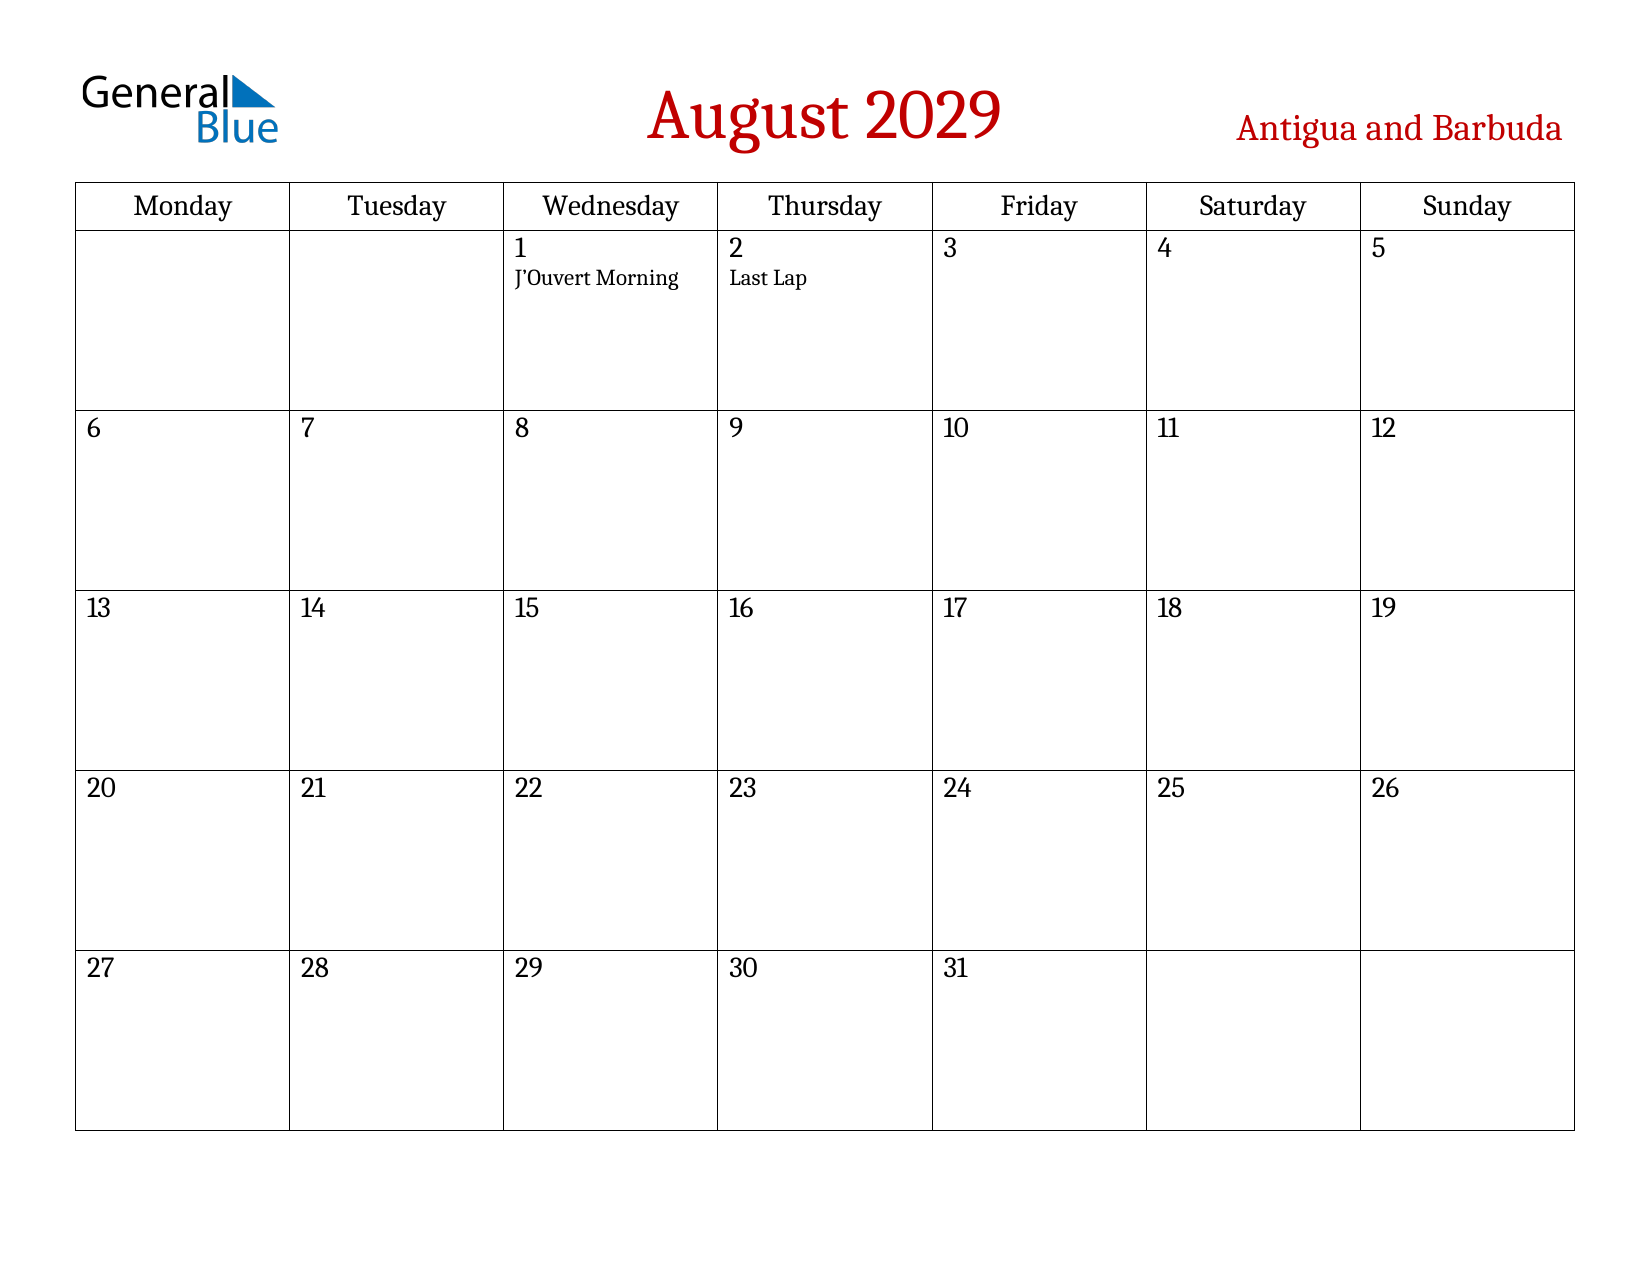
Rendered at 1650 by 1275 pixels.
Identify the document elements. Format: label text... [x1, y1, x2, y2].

table_cell 25 [1147, 771, 1360, 805]
table_cell 15 [504, 591, 717, 625]
table_header [76, 75, 503, 182]
table_cell [1361, 985, 1574, 1130]
table_cell 20 [76, 771, 289, 805]
table_cell 5 [1361, 231, 1574, 264]
table_cell 30 [718, 951, 932, 985]
table_cell 31 [933, 951, 1146, 985]
table_cell Thursday [718, 183, 932, 230]
table_cell 21 [290, 771, 503, 805]
table_cell [1361, 951, 1574, 985]
table_cell 26 [1361, 771, 1574, 805]
table_cell [1361, 625, 1574, 770]
table_cell [1361, 445, 1574, 590]
table_header Antigua and Barbuda [1146, 75, 1574, 182]
table_cell [933, 625, 1146, 770]
table_cell 14 [290, 591, 503, 625]
table_cell 24 [933, 771, 1146, 805]
table_cell [290, 805, 503, 950]
table_cell 13 [76, 591, 289, 625]
table_cell [76, 625, 289, 770]
table_cell Saturday [1147, 183, 1360, 230]
table_cell [1147, 951, 1360, 985]
table_cell 9 [718, 411, 932, 444]
table_cell [290, 265, 503, 410]
table_header August 2029 [504, 75, 1146, 182]
table_cell [933, 445, 1146, 590]
table_cell [718, 445, 932, 590]
table_cell [1361, 265, 1574, 410]
table_cell [290, 985, 503, 1130]
table_cell 22 [504, 771, 717, 805]
table_cell 18 [1147, 591, 1360, 625]
table_cell 19 [1361, 591, 1574, 625]
table_cell [933, 985, 1146, 1130]
table_cell [1147, 985, 1360, 1130]
table_cell Friday [933, 183, 1146, 230]
table_cell 4 [1147, 231, 1360, 264]
table_cell Tuesday [290, 183, 503, 230]
table_cell 12 [1361, 411, 1574, 444]
table_cell Sunday [1361, 183, 1574, 230]
table_cell 3 [933, 231, 1146, 264]
table_cell 29 [504, 951, 717, 985]
table_cell 6 [76, 411, 289, 444]
table_cell 8 [504, 411, 717, 444]
table_cell [504, 985, 717, 1130]
table_cell [76, 231, 289, 264]
table_cell 7 [290, 411, 503, 444]
table_cell [933, 265, 1146, 410]
table_cell 2 [718, 231, 932, 264]
table_cell [290, 231, 503, 264]
table_cell J’Ouvert Morning [504, 265, 717, 410]
table_cell 23 [718, 771, 932, 805]
table_cell [1147, 265, 1360, 410]
table_cell [76, 265, 289, 410]
table_cell 27 [76, 951, 289, 985]
table_cell Monday [76, 183, 289, 230]
table_cell 16 [718, 591, 932, 625]
table_cell [504, 445, 717, 590]
table_cell [76, 985, 289, 1130]
table_cell [76, 445, 289, 590]
table_cell [504, 805, 717, 950]
table_cell 1 [504, 231, 717, 264]
table_cell Wednesday [504, 183, 717, 230]
table_cell [718, 625, 932, 770]
table_cell [718, 805, 932, 950]
table_cell Last Lap [718, 265, 932, 410]
picture [82, 75, 278, 143]
table_cell [1147, 445, 1360, 590]
table_cell [76, 805, 289, 950]
table_cell [504, 625, 717, 770]
table_cell [933, 805, 1146, 950]
table_cell 10 [933, 411, 1146, 444]
table_cell [1147, 805, 1360, 950]
table_cell 11 [1147, 411, 1360, 444]
table_cell 28 [290, 951, 503, 985]
table_cell 17 [933, 591, 1146, 625]
table_cell [718, 985, 932, 1130]
table_cell [290, 445, 503, 590]
table_cell [1147, 625, 1360, 770]
table_cell [290, 625, 503, 770]
table_cell [1361, 805, 1574, 950]
